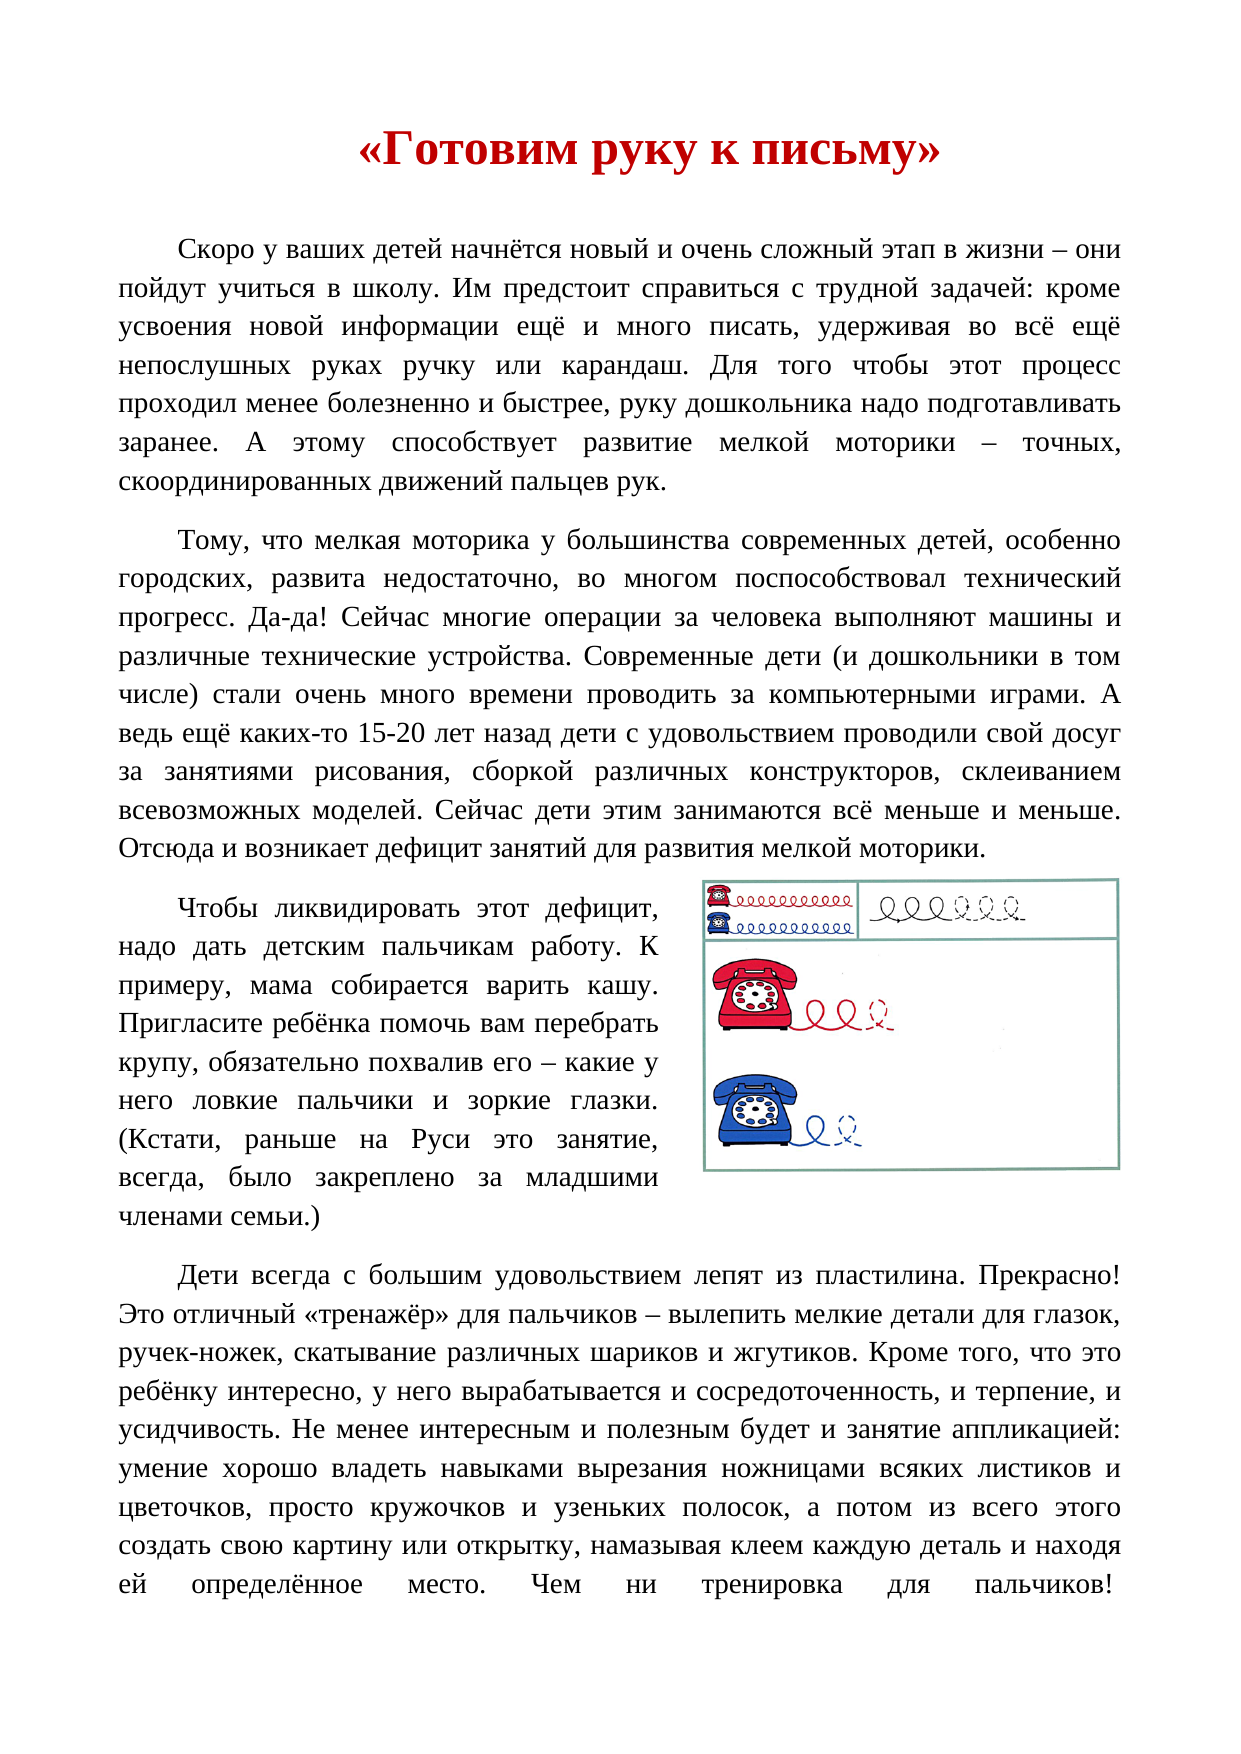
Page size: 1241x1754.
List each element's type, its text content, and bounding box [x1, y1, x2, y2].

picture [677, 867, 1144, 1182]
text Тому, что мелкая моторика у большинства современных детей, особенно городских, развита недостаточно, во многом поспособствовал технический прогресс. Да-да! Сейчас многие операции за человека выполняют машины и различные технические устройства. Современные дети (и дошкольники в том числе) стали очень много времени проводить за компьютерными играми. А ведь ещё каких-то 15-20 лет назад дети с удовольствием проводили свой досуг за занятиями рисования, сборкой различных конструкторов, склеиванием всевозможных моделей. Сейчас дети этим занимаются всё меньше и меньше. Отсюда и возникает дефицит занятий для развития мелкой моторики. [118, 522, 1122, 864]
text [118, 1257, 1122, 1599]
text «Готовим руку к письму» [177, 118, 1122, 176]
text Скоро у ваших детей начнётся новый и очень сложный этап в жизни – они пойдут учиться в школу. Им предстоит справиться с трудной задачей: кроме усвоения новой информации ещё и много писать, удерживая во всё ещё непослушных руках ручку или карандаш. Для того чтобы этот процесс проходил менее болезненно и быстрее, руку дошкольника надо подготавливать заранее. А этому способствует развитие мелкой моторики – точных, скоординированных движений пальцев рук. [118, 231, 1122, 496]
